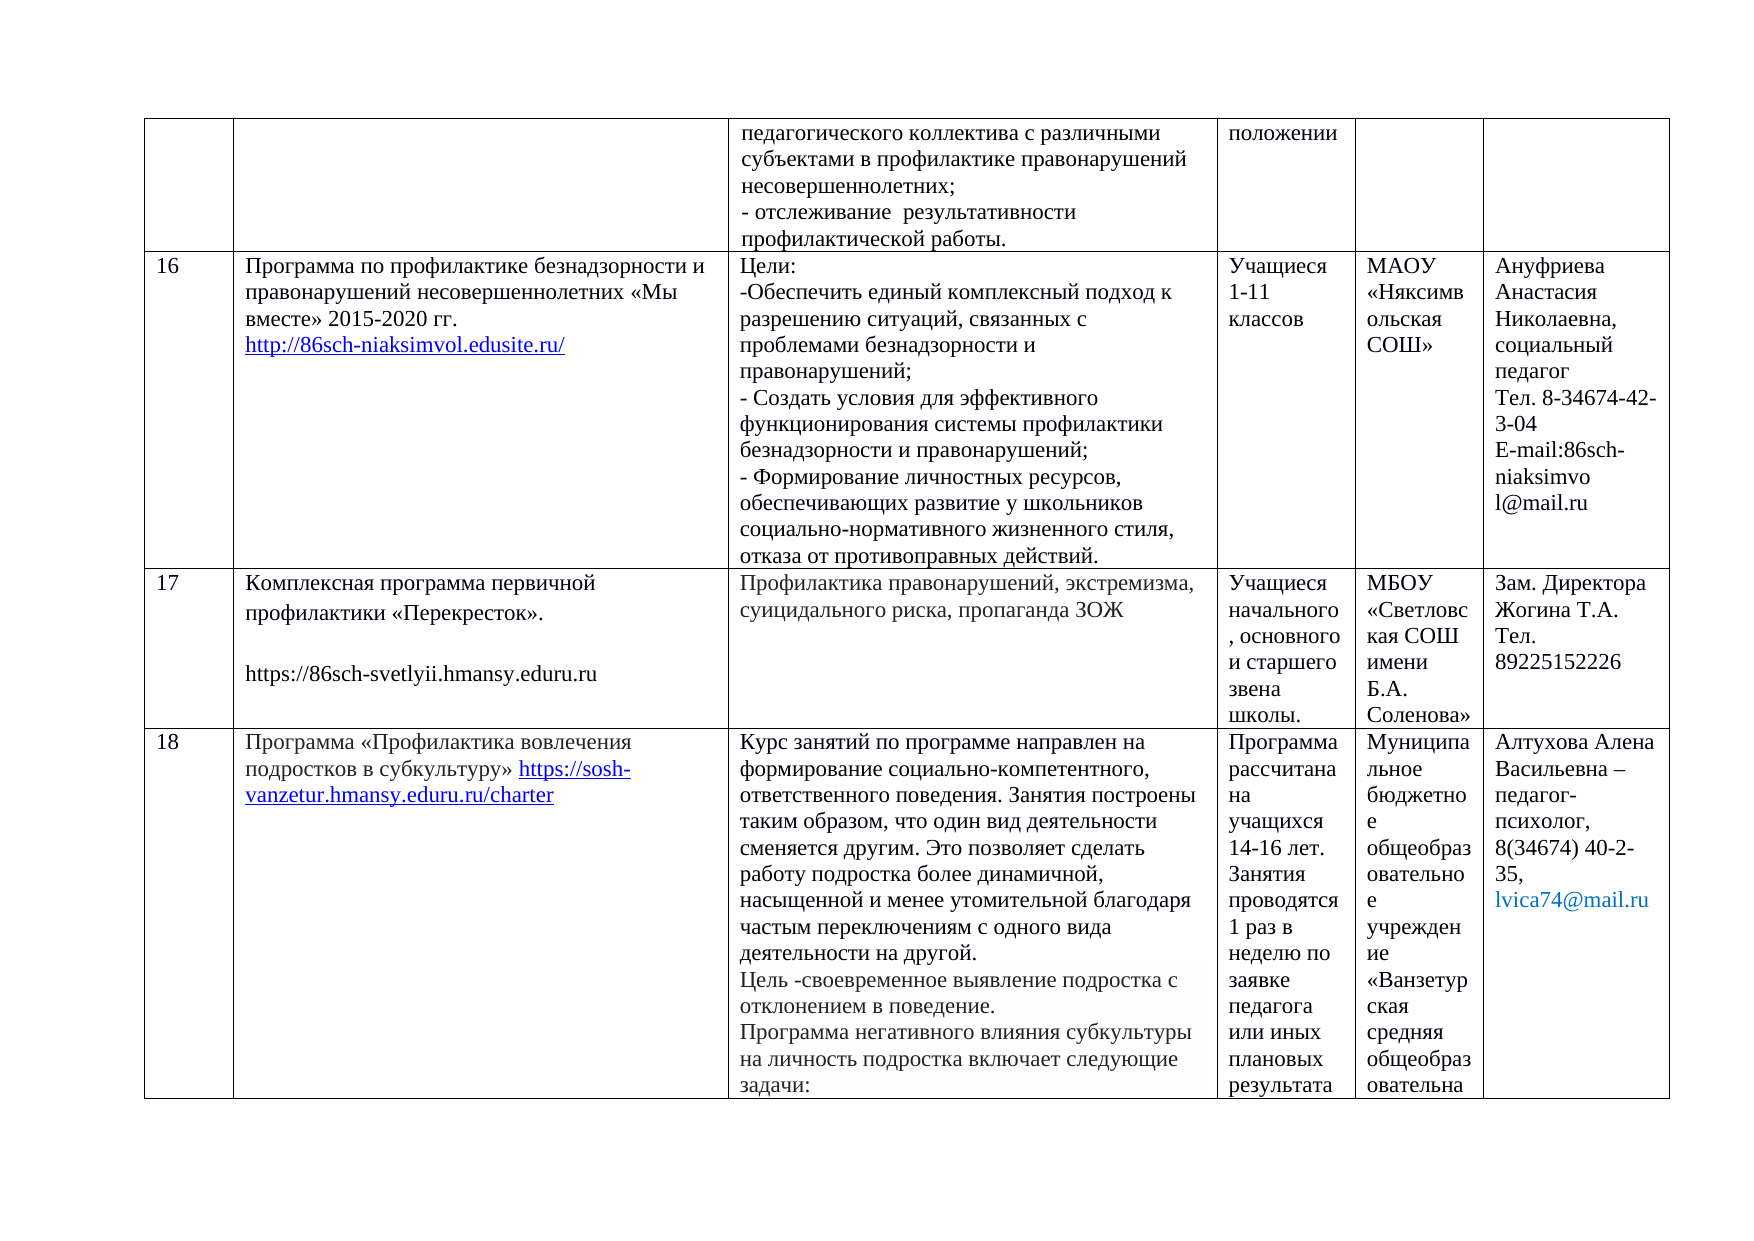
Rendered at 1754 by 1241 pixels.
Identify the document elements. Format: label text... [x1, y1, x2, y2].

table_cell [1484, 729, 1669, 1097]
table_cell МАОУ «Няксимвольская СОШ» [1356, 252, 1483, 568]
table_cell Профилактика правонарушений, экстремизма, суицидального риска, пропаганда ЗОЖ [729, 569, 1217, 727]
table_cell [1356, 729, 1483, 1097]
table_cell Учащиеся 1-11 классов [1218, 252, 1355, 568]
table_cell Цели: -Обеспечить единый комплексный подход к разрешению ситуаций, связанных с проблемами безнадзорности и правонарушений; - Создать условия для эффективного функционирования системы профилактики безнадзорности и правонарушений; - Формирование личностных ресурсов, обеспечивающих развитие у школьников социально-нормативного жизненного стиля, отказа от противоправных действий. [729, 252, 1217, 568]
table_cell Программа по профилактике безнадзорности и правонарушений несовершеннолетних «Мы вместе» 2015-2020 гг. http://86sch-niaksimvol.edusite.ru/ [234, 252, 728, 568]
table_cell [1484, 119, 1669, 251]
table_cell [1218, 729, 1355, 1097]
table_cell 17 [145, 569, 233, 727]
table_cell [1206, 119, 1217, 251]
table_cell Комплексная программа первичной профилактики «Перекресток». https://86sch-svetlyii.hmansy.eduru.ru [234, 569, 728, 727]
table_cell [234, 119, 728, 251]
table_cell Ануфриева Анастасия Николаевна, социальный педагог Тел. 8-34674-42-3-04 E-mail:86sch-niaksimvol@mail.ru [1484, 252, 1669, 568]
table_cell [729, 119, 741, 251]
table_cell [1218, 119, 1355, 251]
table_cell 18 [145, 729, 233, 1097]
table_cell МБОУ «Светловская СОШ имени Б.А. Соленова» [1356, 569, 1483, 727]
table_cell 15 [145, 119, 233, 251]
table_cell Зам. Директора Жогина Т.А. Тел. 89225152226 [1484, 569, 1669, 727]
table_cell 16 [145, 252, 233, 568]
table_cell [234, 729, 728, 1097]
table_cell Учащиеся начального, основного и старшего звена школы. [1218, 569, 1355, 727]
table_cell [729, 729, 1217, 1097]
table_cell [1356, 119, 1483, 251]
